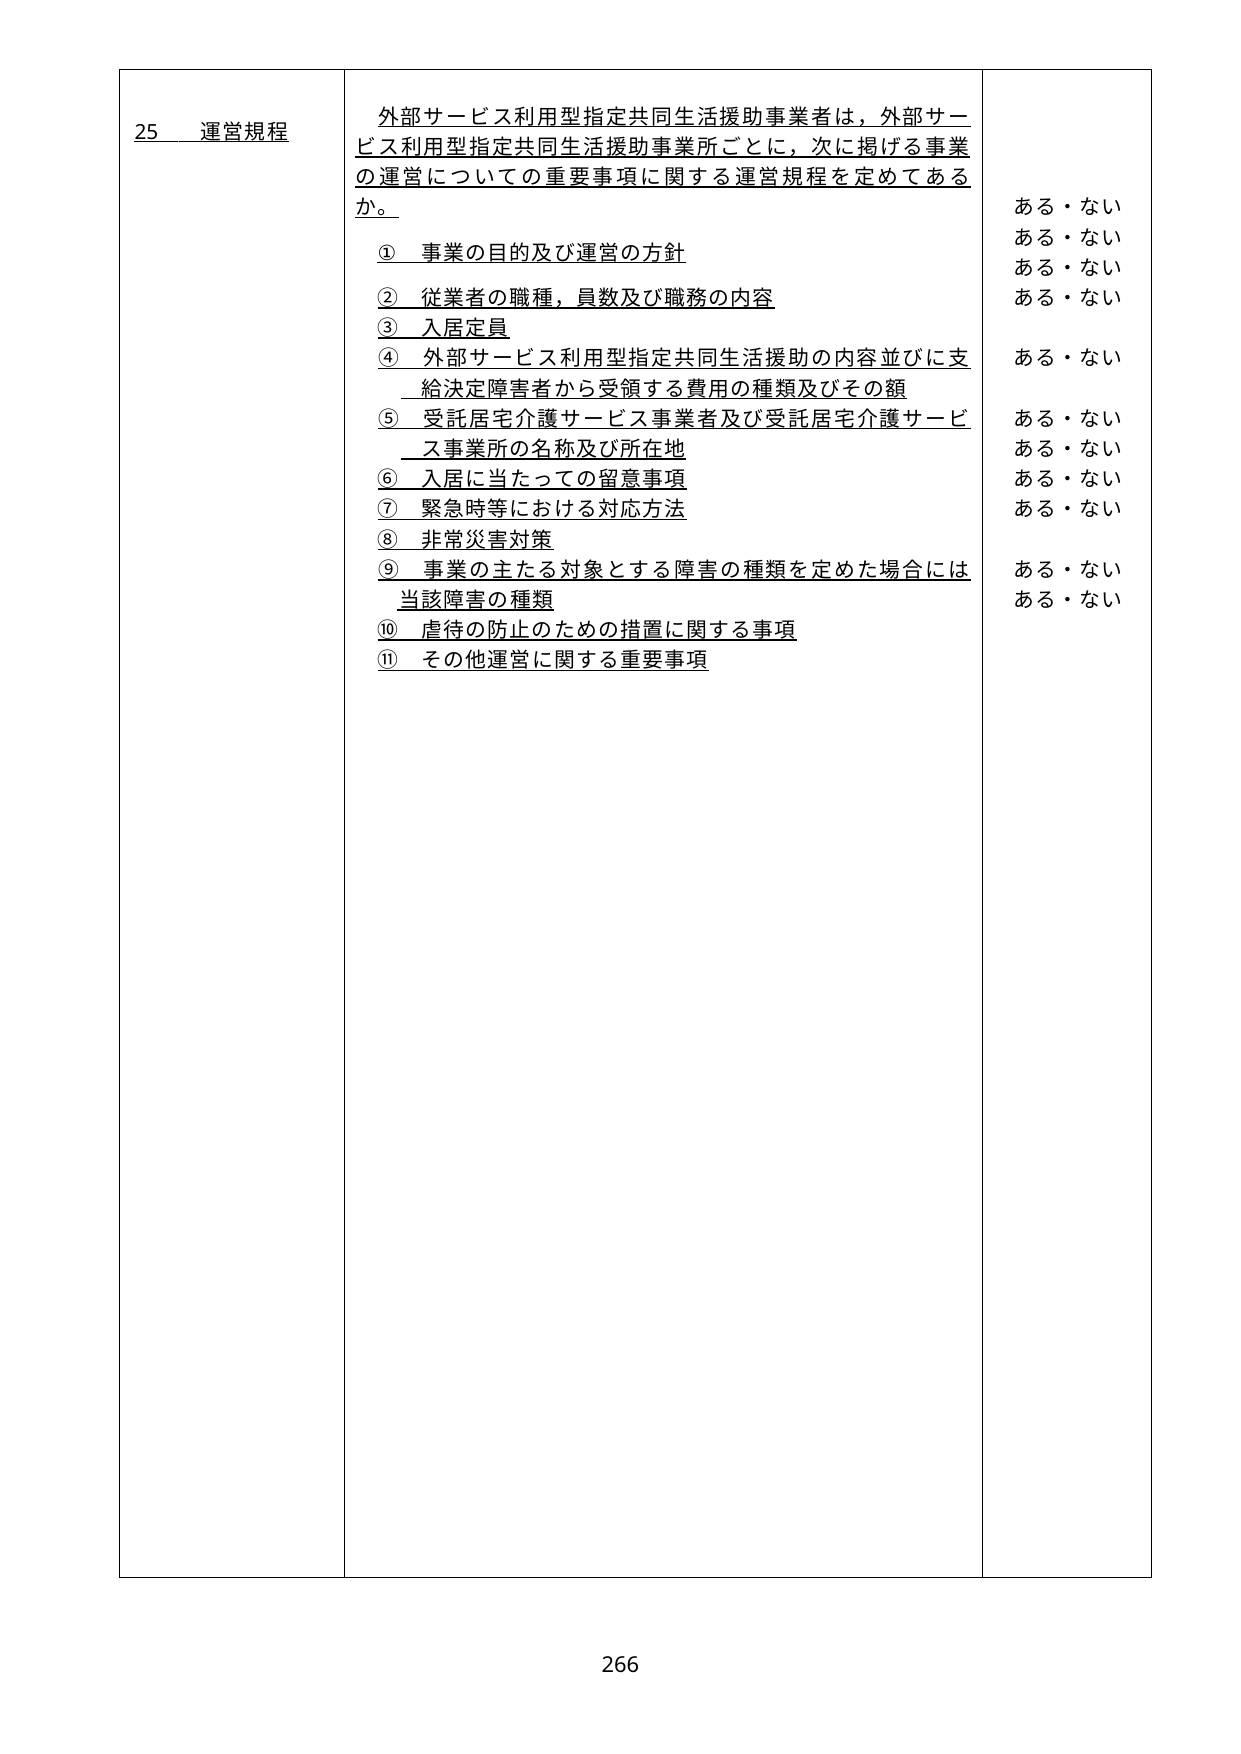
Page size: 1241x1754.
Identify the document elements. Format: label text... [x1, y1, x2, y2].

table_cell ある・ない ある・ない ある・ない ある・ない ある・ない ある・ない ある・ない ある・ない ある・ない ある・ない ある・ない [983, 70, 1151, 1577]
table_cell 25 運営規程 [120, 70, 344, 1577]
table_cell 外部サービス利用型指定共同生活援助事業者は，外部サービス利用型指定共同生活援助事業所ごとに，次に掲げる事業の運営についての重要事項に関する運営規程を定めてあるか。 ① 事業の目的及び運営の方針 ② 従業者の職種，員数及び職務の内容 ③ 入居定員 ④ 外部サービス利用型指定共同生活援助の内容並びに支給決定障害者から受領する費用の種類及びその額 ⑤ 受託居宅介護サービス事業者及び受託居宅介護サービス事業所の名称及び所在地 ⑥ 入居に当たっての留意事項 ⑦ 緊急時等における対応方法 ⑧ 非常災害対策 ⑨ 事業の主たる対象とする障害の種類を定めた場合には当該障害の種類 ⑩ 虐待の防止のための措置に関する事項 ⑪ その他運営に関する重要事項 [345, 70, 982, 1577]
